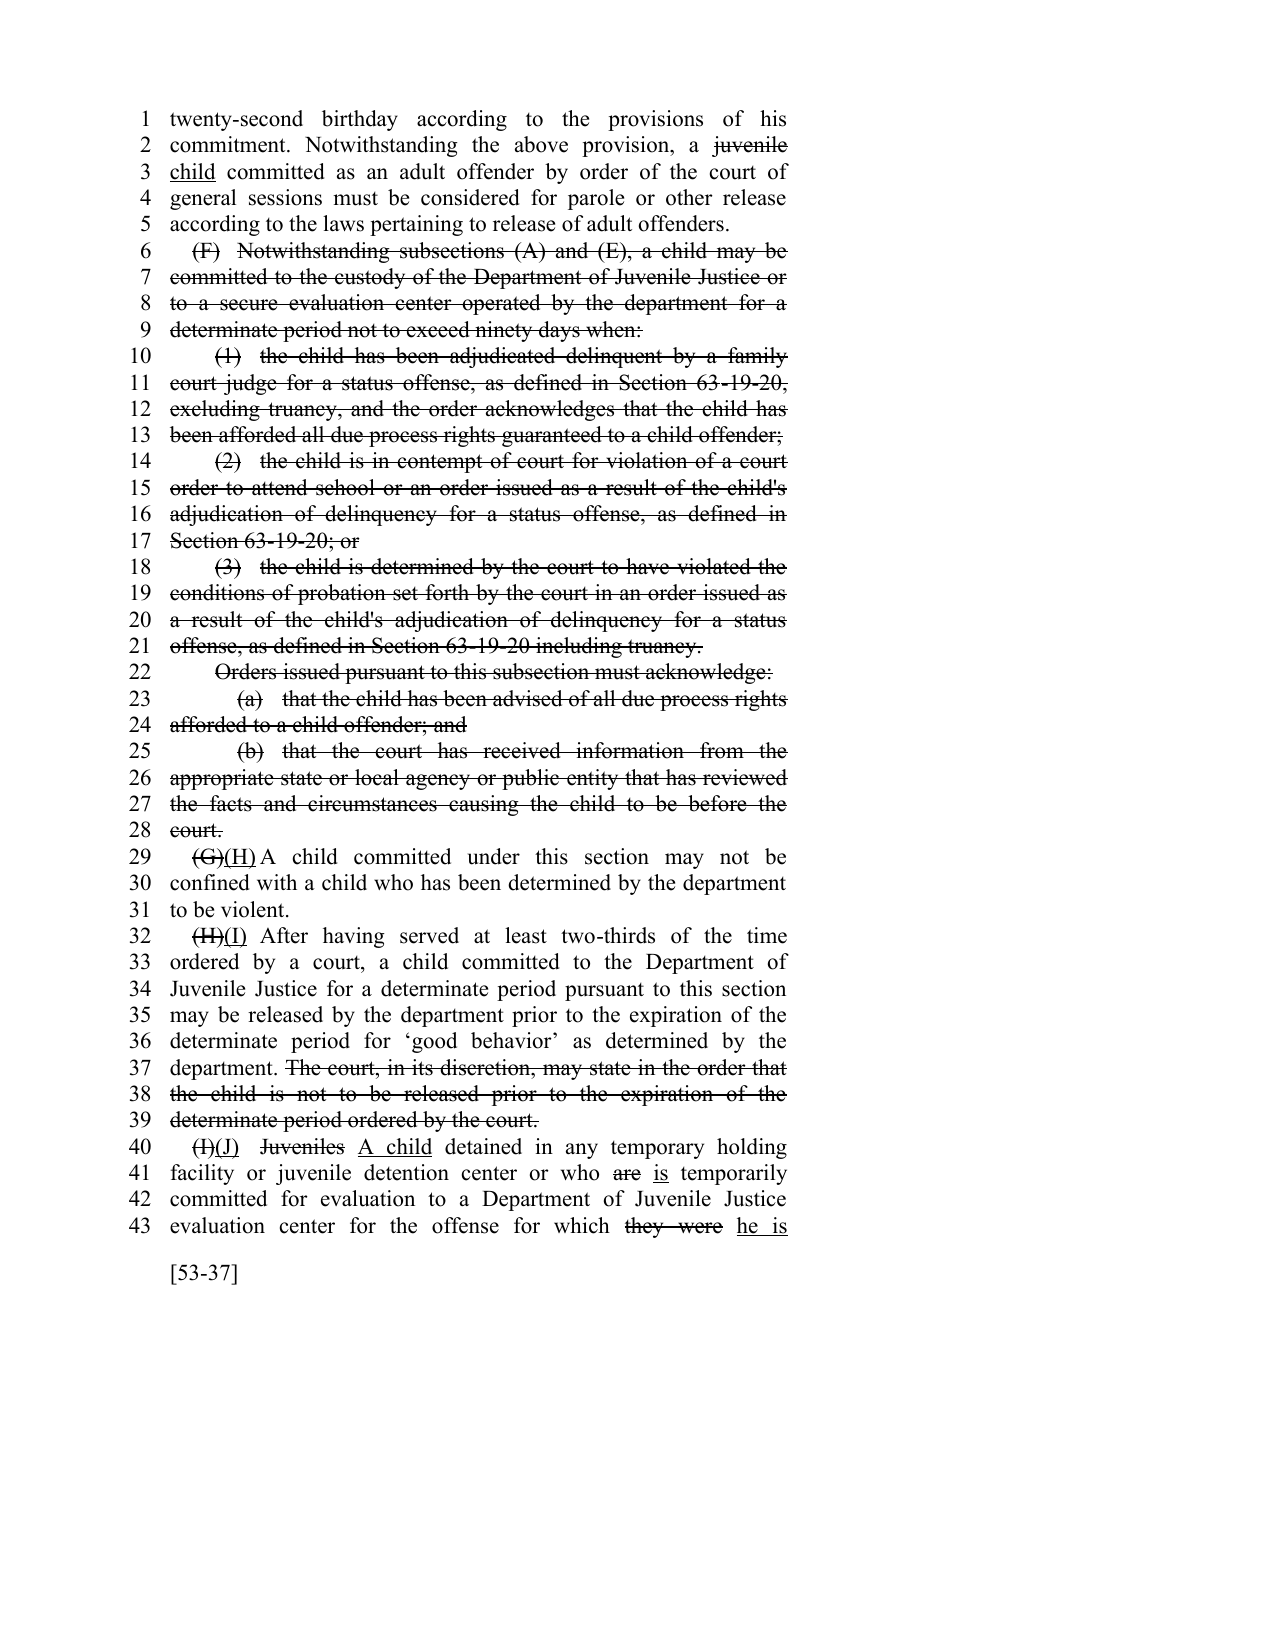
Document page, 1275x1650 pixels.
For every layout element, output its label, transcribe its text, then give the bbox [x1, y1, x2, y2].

text (2) the child is in contempt of court for violation of a court order to attend school or an order issued as a result of the child's adjudication of delinquency for a status offense, as defined in Section 63-19-20; or [169, 516, 787, 553]
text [169, 1133, 787, 1238]
text (1) the child has been adjudicated delinquent by a family court judge for a status offense, as defined in Section 63-19-20, excluding truancy, and the order acknowledges that the child has been afforded all due process rights guaranteed to a child offender; [169, 342, 787, 409]
text (F) Notwithstanding subsections (A) and (E), a child may be committed to the custody of the Department of Juvenile Justice or to a secure evaluation center operated by the department for a determinate period not to exceed ninety days when: [169, 279, 787, 304]
text (2) the child is in contempt of court for violation of a court order to attend school or an order issued as a result of the child's adjudication of delinquency for a status offense, as defined in Section 63-19-20; or [169, 489, 787, 515]
text (a) that the child has been advised of all due process rights afforded to a child offender; and [169, 685, 787, 737]
text (2) the child is in contempt of court for violation of a court order to attend school or an order issued as a result of the child's adjudication of delinquency for a status offense, as defined in Section 63-19-20; or [169, 448, 787, 488]
text (H)(I) After having served at least two-thirds of the time ordered by a court, a child committed to the Department of Juvenile Justice for a determinate period pursuant to this section may be released by the department prior to the expiration of the determinate period for ‘good behavior’ as determined by the department. The court, in its discretion, may state in the order that the child is not to be released prior to the expiration of the determinate period ordered by the court. [169, 922, 787, 1094]
text (3) the child is determined by the court to have violated the conditions of probation set forth by the court in an order issued as a result of the child's adjudication of delinquency for a status offense, as defined in Section 63-19-20 including truancy. [169, 621, 787, 658]
text (b) that the court has received information from the appropriate state or local agency or public entity that has reviewed the facts and circumstances causing the child to be before the court. [169, 806, 787, 843]
text (G)(H) A child committed under this section may not be confined with a child who has been determined by the department to be violent. [169, 843, 787, 922]
text (b) that the court has received information from the appropriate state or local agency or public entity that has reviewed the facts and circumstances causing the child to be before the court. [169, 779, 787, 805]
text (1) the child has been adjudicated delinquent by a family court judge for a status offense, as defined in Section 63-19-20, excluding truancy, and the order acknowledges that the child has been afforded all due process rights guaranteed to a child offender; [169, 410, 787, 448]
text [169, 105, 787, 237]
text (b) that the court has received information from the appropriate state or local agency or public entity that has reviewed the facts and circumstances causing the child to be before the court. [169, 737, 787, 778]
text (F) Notwithstanding subsections (A) and (E), a child may be committed to the custody of the Department of Juvenile Justice or to a secure evaluation center operated by the department for a determinate period not to exceed ninety days when: [169, 237, 787, 278]
text (3) the child is determined by the court to have violated the conditions of probation set forth by the court in an order issued as a result of the child's adjudication of delinquency for a status offense, as defined in Section 63-19-20 including truancy. [169, 595, 787, 620]
text (3) the child is determined by the court to have violated the conditions of probation set forth by the court in an order issued as a result of the child's adjudication of delinquency for a status offense, as defined in Section 63-19-20 including truancy. [169, 553, 787, 594]
text (F) Notwithstanding subsections (A) and (E), a child may be committed to the custody of the Department of Juvenile Justice or to a secure evaluation center operated by the department for a determinate period not to exceed ninety days when: [169, 305, 787, 342]
text Orders issued pursuant to this subsection must acknowledge: [169, 658, 787, 685]
